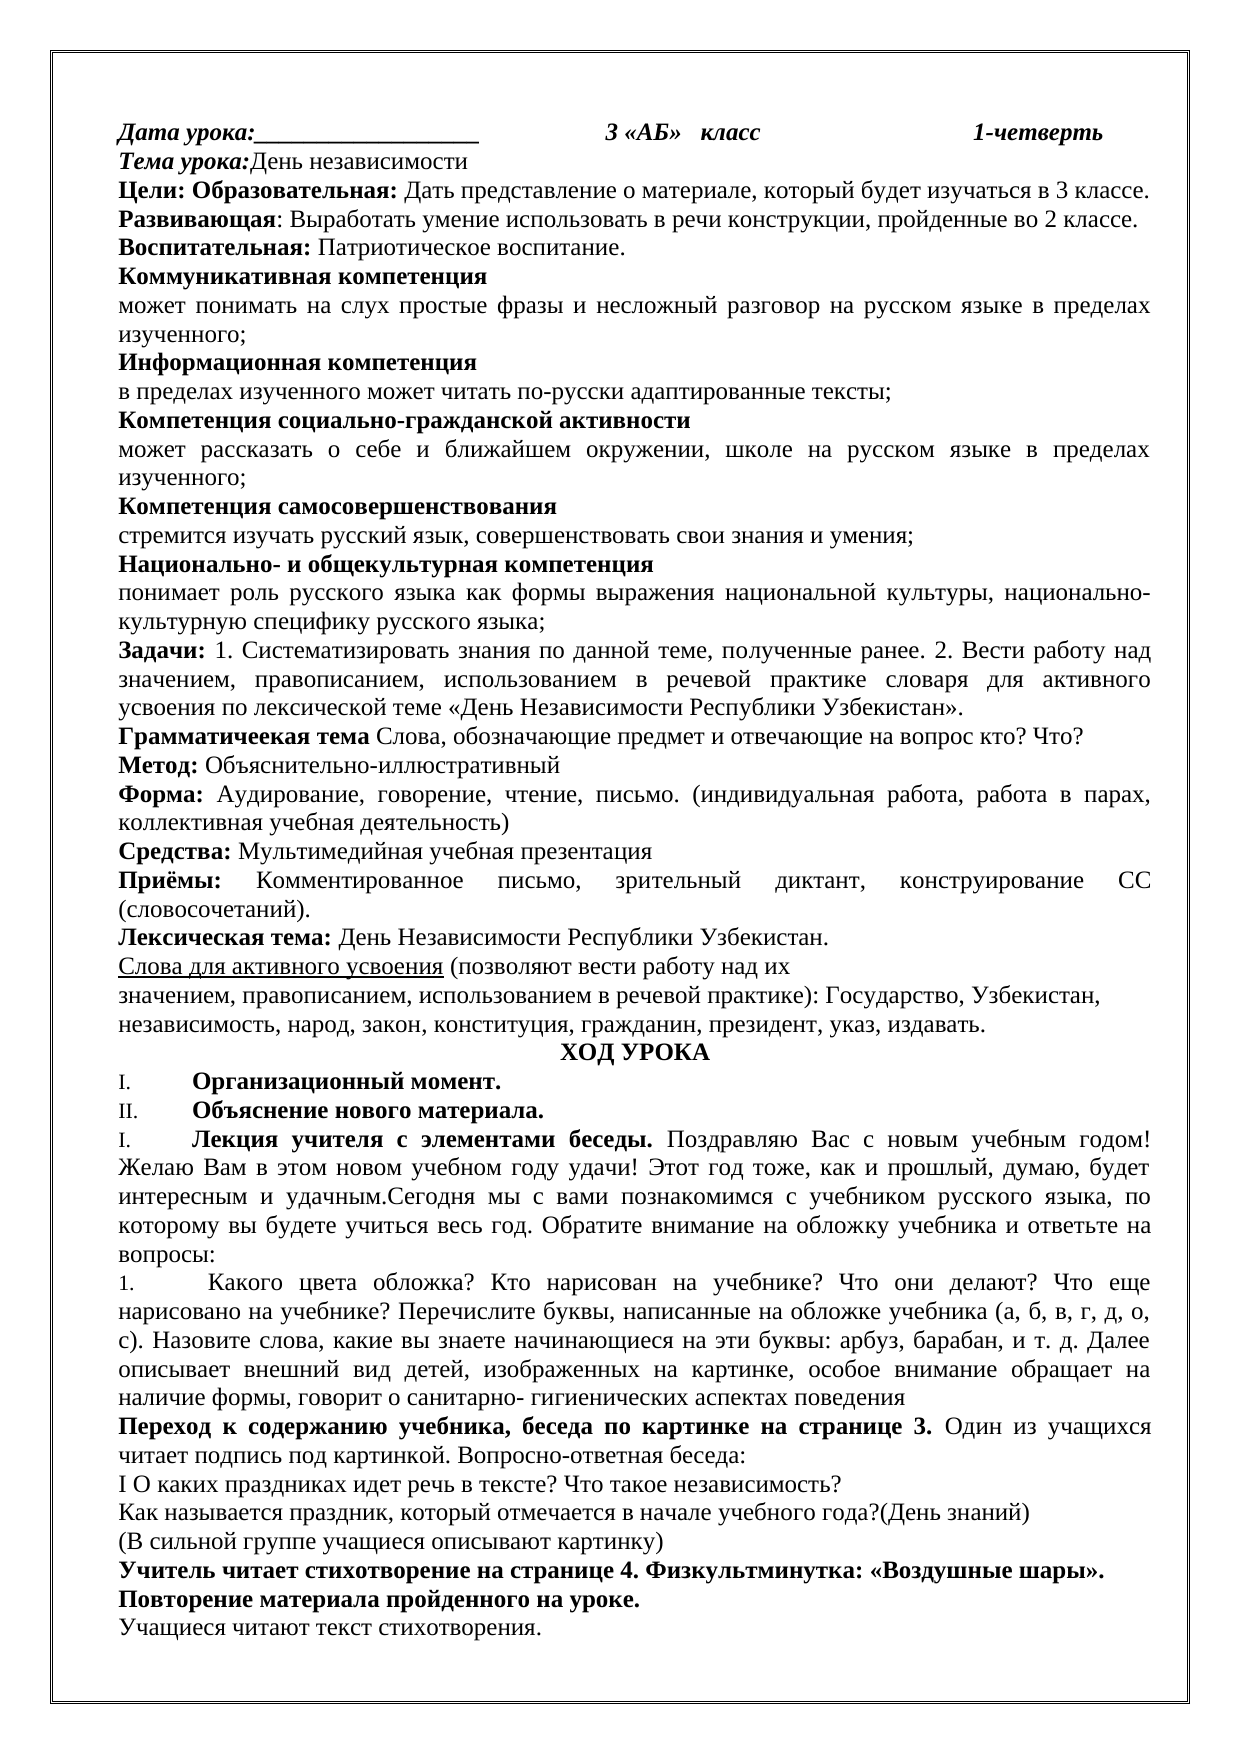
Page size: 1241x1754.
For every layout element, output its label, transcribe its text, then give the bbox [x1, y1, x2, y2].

text Дата урока:__________________ 3 «АБ» класс 1-четверть [118, 117, 1152, 146]
text Компетенция социально-гражданской активности [118, 405, 1152, 434]
text в пределах изученного может читать по-русски адаптированные тексты; [118, 376, 1152, 405]
text ХОД УРОКА [118, 1037, 1152, 1066]
text Переход к содержанию учебника, беседа по картинке на странице 3. Один из учащихся читает подпись под картинкой. Вопросно-ответная беседа: [118, 1411, 1152, 1469]
text Развивающая: Выработать умение использовать в речи конструкции, пройденные во 2 классе. [118, 204, 1152, 232]
text Коммуникативная компетенция [118, 261, 1152, 290]
text Средства: Мультимедийная учебная презентация [232, 836, 1152, 865]
text Повторение материала пройденного на уроке. [118, 1584, 1152, 1612]
text Учитель читает стихотворение на странице 4. Физкультминутка: «Воздушные шары». [118, 1555, 1152, 1584]
text Воспитательная: Патриотическое воспитание. [118, 232, 1152, 261]
text Грамматичеекая тема Слова, обозначающие предмет и отвечающие на вопрос кто? Что? [118, 721, 1152, 750]
list Объяснение нового материала. [118, 1095, 1152, 1124]
text Цели: Образовательная: Дать представление о материале, который будет изучаться в 3 классе. [118, 175, 1152, 204]
text может рассказать о себе и ближайшем окружении, школе на русском языке в пределах изученного; [118, 434, 1152, 491]
text Компетенция самосовершенствования [118, 491, 1152, 520]
list Лекция учителя с элементами беседы. Поздравляю Вас с новым учебным годом! Желаю Вам в этом новом учебном году удачи! Этот год тоже, как и прошлый, думаю, будет интересным и удачным.Сегодня мы с вами познакомимся с учебником русского языка, по которому вы будете учиться весь год. Обратите внимание на обложку учебника и ответьте на вопросы: [118, 1124, 1152, 1267]
text Слова для активного усвоения (позволяют вести работу над их [118, 951, 1152, 980]
text Тема урока:День независимости [118, 146, 1152, 175]
text стремится изучать русский язык, совершенствовать свои знания и умения; [118, 520, 1152, 549]
text I О каких праздниках идет речь в тексте? Что такое независимость? [118, 1469, 1152, 1497]
text может понимать на слух простые фразы и несложный разговор на русском языке в пределах изученного; [118, 290, 1152, 347]
text понимает роль русского языка как формы выражения национальной культуры, национально-культурную специфику русского языка; [118, 577, 1152, 635]
text Как называется праздник, который отмечается в начале учебного года?(День знаний) [118, 1497, 1152, 1526]
text Национально- и общекультурная компетенция [118, 549, 1152, 577]
text Учащиеся читают текст стихотворения. [118, 1612, 1152, 1641]
text Информационная компетенция [118, 347, 1152, 376]
list Организационный момент. [118, 1066, 1152, 1095]
list Какого цвета обложка? Кто нарисован на учебнике? Что они делают? Что еще нарисовано на учебнике? Перечислите буквы, написанные на обложке учебника (а, б, в, г, д, о, с). Назовите слова, какие вы знаете начинающиеся на эти буквы: арбуз, барабан, и т. д. Далее описывает внешний вид детей, изображенных на картинке, особое внимание обращает на наличие формы, говорит о санитарно- гигиенических аспектах поведения [118, 1267, 1152, 1411]
text Лексическая тема: День Независимости Республики Узбекистан. [118, 922, 1152, 951]
text значением, правописанием, использованием в речевой практике): Государство, Узбекистан, независимость, народ, закон, конституция, гражданин, президент, указ, издавать. [118, 980, 1152, 1037]
text Приёмы: Комментированное письмо, зрительный диктант, конструирование СС (словосочетаний). [118, 865, 1152, 922]
text Метод: Объяснительно-иллюстративный [118, 750, 1152, 779]
text Форма: Аудирование, говорение, чтение, письмо. (индивидуальная работа, работа в парах, коллективная учебная деятельность) [118, 779, 1152, 836]
text Задачи: 1. Систематизировать знания по данной теме, полученные ранее. 2. Вести работу над значением, правописанием, использованием в речевой практике словаря для активного усвоения по лексической теме «День Независимости Республики Узбекистан». [118, 635, 1152, 721]
text (В сильной группе учащиеся описывают картинку) [118, 1526, 1152, 1555]
